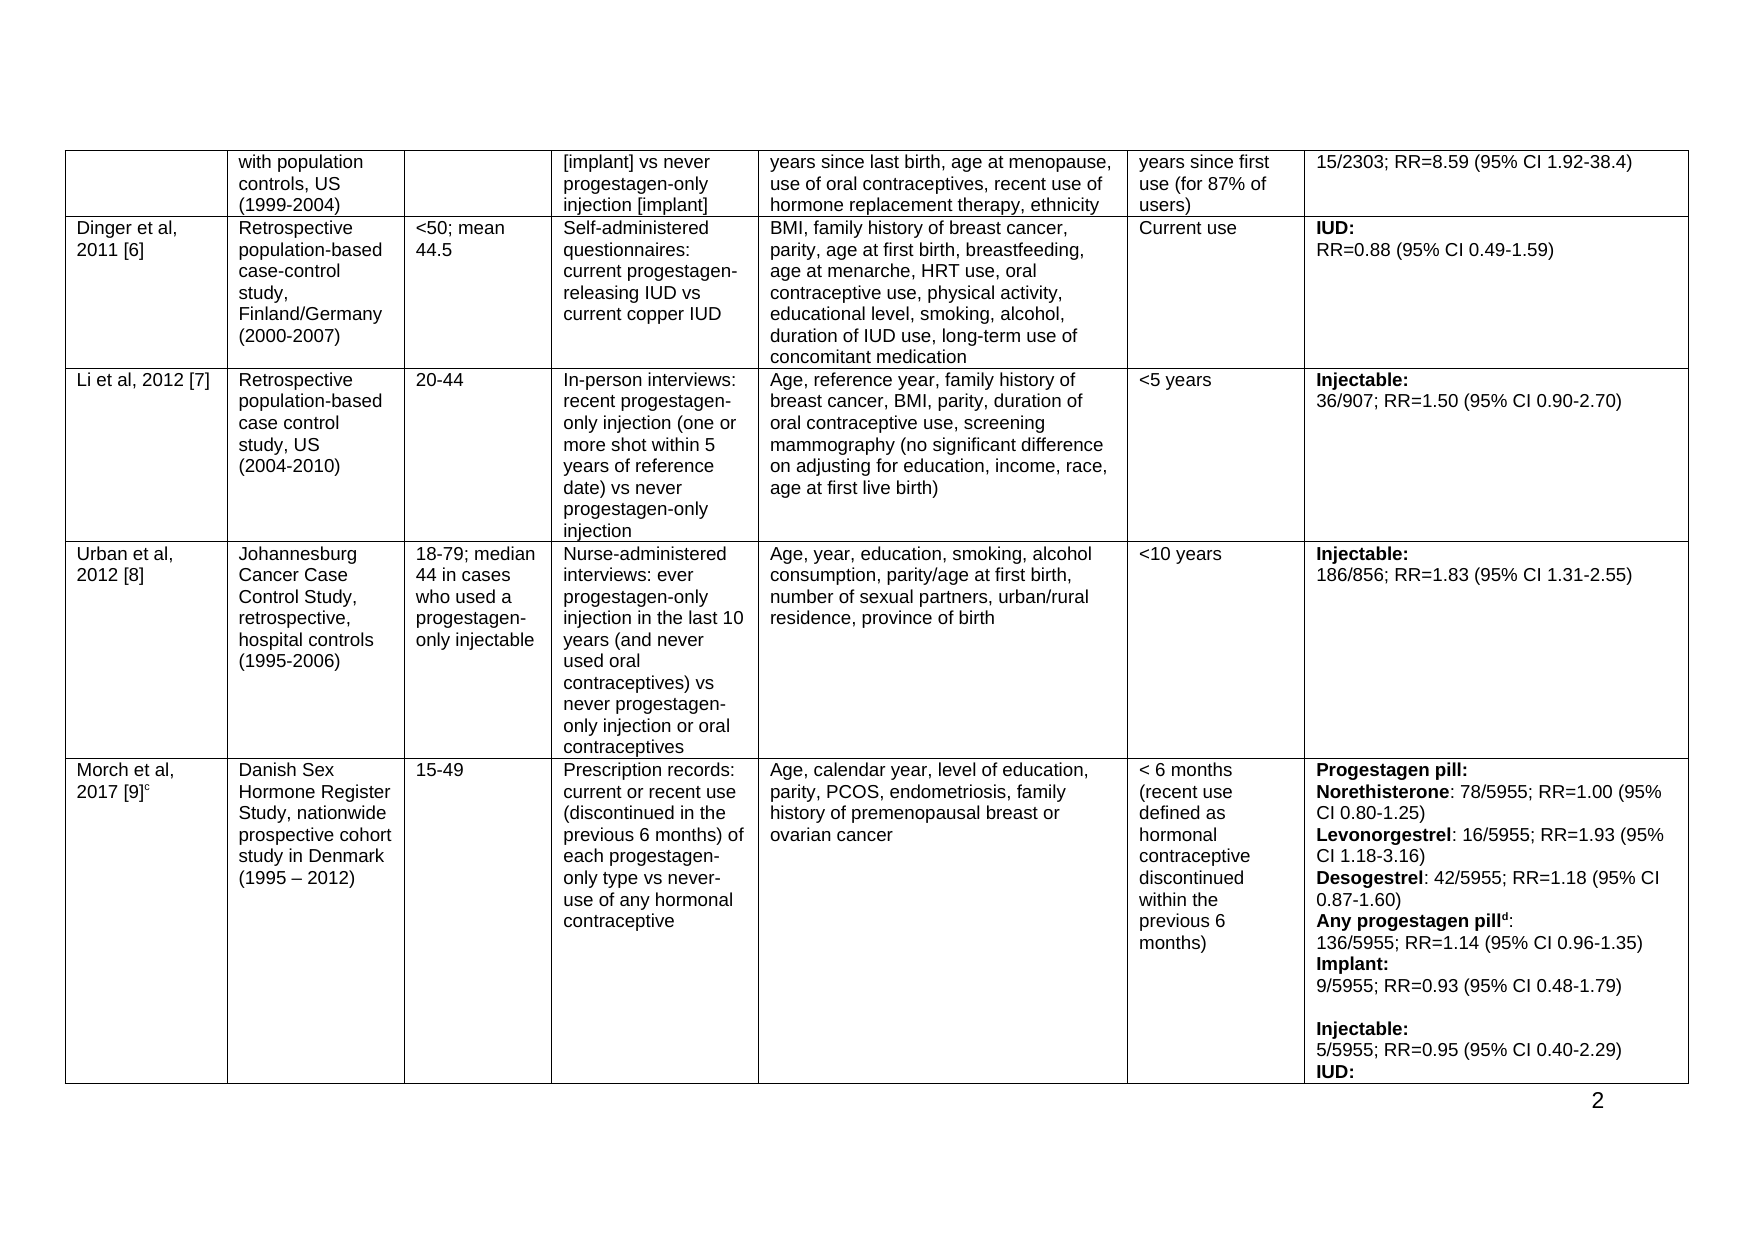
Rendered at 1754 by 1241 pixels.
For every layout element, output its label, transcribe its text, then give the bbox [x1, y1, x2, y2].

table_cell 20-44 [405, 369, 551, 541]
table_cell Urban et al, 2012 [8] [66, 542, 227, 758]
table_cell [228, 759, 404, 1082]
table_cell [1305, 151, 1688, 216]
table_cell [1128, 151, 1304, 216]
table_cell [759, 759, 1127, 1082]
table_cell Retrospective population-based case control study, US (2004-2010) [228, 369, 404, 541]
table_cell Dinger et al, 2011 [6] [66, 217, 227, 368]
table_cell Age, year, education, smoking, alcohol consumption, parity/age at first birth, number of sexual partners, urban/rural residence, province of birth [759, 542, 1127, 758]
table_cell Age, reference year, family history of breast cancer, BMI, parity, duration of oral contraceptive use, screening mammography (no significant difference on adjusting for education, income, race, age at first live birth) [759, 369, 1127, 541]
table_cell BMI, family history of breast cancer, parity, age at first birth, breastfeeding, age at menarche, HRT use, oral contraceptive use, physical activity, educational level, smoking, alcohol, duration of IUD use, long-term use of concomitant medication [759, 217, 1127, 368]
table_cell Current use [1128, 217, 1304, 368]
table_cell Nurse-administered interviews: ever progestagen-only injection in the last 10 years (and never used oral contraceptives) vs never progestagen-only injection or oral contraceptives [552, 542, 758, 758]
table_cell IUD: RR=0.88 (95% CI 0.49-1.59) [1305, 217, 1688, 368]
table_cell Injectable: 36/907; RR=1.50 (95% CI 0.90-2.70) [1305, 369, 1688, 541]
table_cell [228, 151, 404, 216]
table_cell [1128, 759, 1304, 1082]
table_cell Retrospective population-based case-control study, Finland/Germany (2000-2007) [228, 217, 404, 368]
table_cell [66, 151, 227, 216]
table_cell 15-49 [405, 759, 551, 1082]
table_cell <50; mean 44.5 [405, 217, 551, 368]
table_cell <10 years [1128, 542, 1304, 758]
table_cell Injectable: 186/856; RR=1.83 (95% CI 1.31-2.55) [1305, 542, 1688, 758]
table_cell 18-79; median 44 in cases who used a progestagen-only injectable [405, 542, 551, 758]
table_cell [552, 759, 758, 1082]
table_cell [759, 151, 1127, 216]
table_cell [405, 151, 551, 216]
table_cell <5 years [1128, 369, 1304, 541]
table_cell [552, 151, 758, 216]
table_cell Self-administered questionnaires: current progestagen-releasing IUD vs current copper IUD [552, 217, 758, 368]
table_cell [66, 759, 227, 1082]
table_cell Johannesburg Cancer Case Control Study, retrospective, hospital controls (1995-2006) [228, 542, 404, 758]
table_cell Li et al, 2012 [7] [66, 369, 227, 541]
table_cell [1305, 759, 1688, 1082]
table_cell In-person interviews: recent progestagen-only injection (one or more shot within 5 years of reference date) vs never progestagen-only injection [552, 369, 758, 541]
